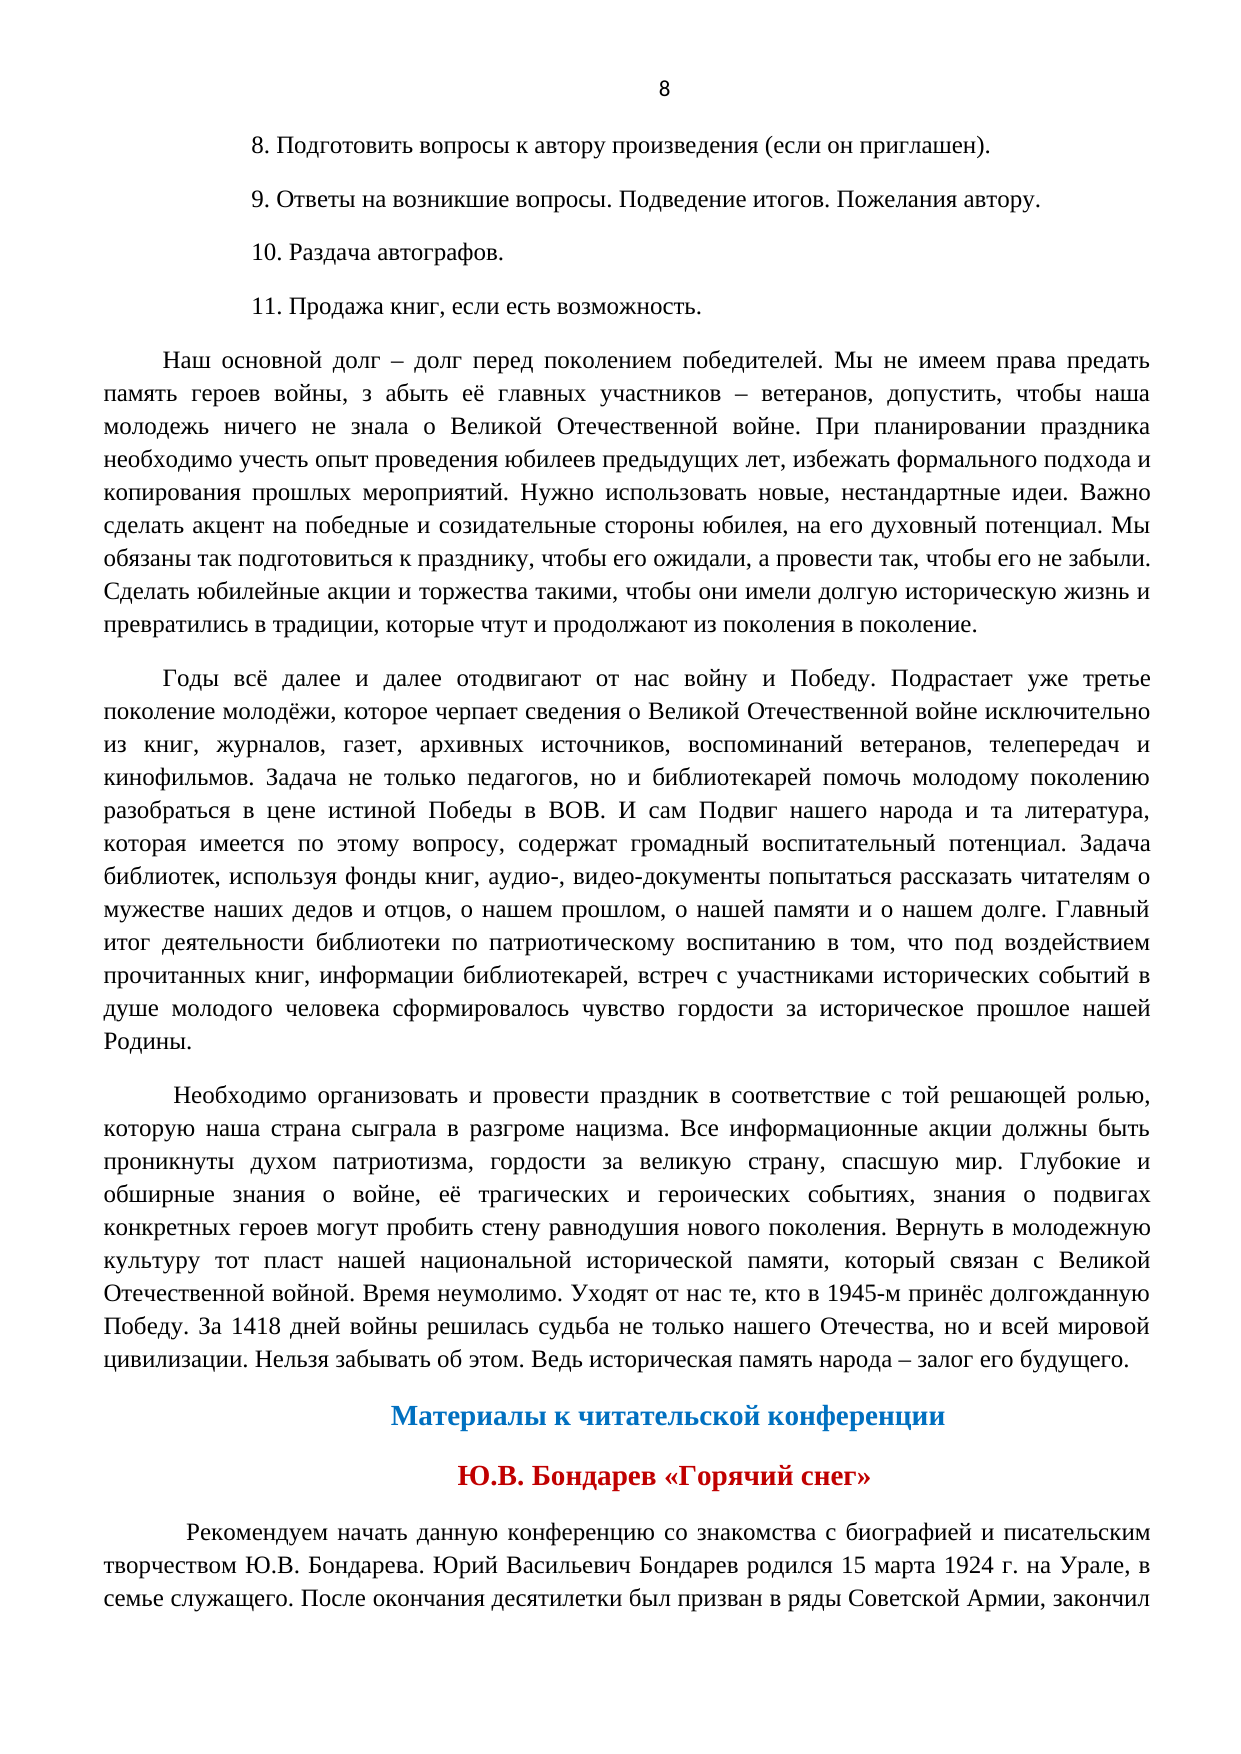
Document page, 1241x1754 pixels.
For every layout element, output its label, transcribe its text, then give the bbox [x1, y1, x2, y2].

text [103, 1517, 1152, 1612]
text Наш основной долг – долг перед поколением победителей. Мы не имеем права предать память героев войны, з абыть её главных участников – ветеранов, допустить, чтобы наша молодежь ничего не знала о Великой Отечественной войне. При планировании праздника необходимо учесть опыт проведения юбилеев предыдущих лет, избежать формального подхода и копирования прошлых мероприятий. Нужно использовать новые, нестандартные идеи. Важно сделать акцент на победные и созидательные стороны юбилея, на его духовный потенциал. Мы обязаны так подготовиться к празднику, чтобы его ожидали, а провести так, чтобы его не забыли. Сделать юбилейные акции и торжества такими, чтобы они имели долгую историческую жизнь и превратились в традиции, которые чтут и продолжают из поколения в поколение. [103, 345, 1152, 638]
text Необходимо организовать и провести праздник в соответствие с той решающей ролью, которую наша страна сыграла в разгроме нацизма. Все информационные акции должны быть проникнуты духом патриотизма, гордости за великую страну, спасшую мир. Глубокие и обширные знания о войне, её трагических и героических событиях, знания о подвигах конкретных героев могут пробить стену равнодушия нового поколения. Вернуть в молодежную культуру тот пласт нашей национальной исторической памяти, который связан с Великой Отечественной войной. Время неумолимо. Уходят от нас те, кто в 1945-м принёс долгожданную Победу. За 1418 дней войны решилась судьба не только нашего Отечества, но и всей мировой цивилизации. Нельзя забывать об этом. Ведь историческая память народа – залог его будущего. [103, 1080, 1152, 1373]
text Материалы к читательской конференции [177, 1398, 1152, 1432]
text 9. Ответы на возникшие вопросы. Подведение итогов. Пожелания автору. [177, 184, 1152, 212]
text 10. Раздача автографов. [177, 237, 1152, 266]
text 8. Подготовить вопросы к автору произведения (если он приглашен). [177, 130, 1152, 158]
text Ю.В. Бондарев «Горячий снег» [177, 1458, 1152, 1491]
text 11. Продажа книг, если есть возможность. [177, 291, 1152, 320]
text Годы всё далее и далее отодвигают от нас войну и Победу. Подрастает уже третье поколение молодёжи, которое черпает сведения о Великой Отечественной войне исключительно из книг, журналов, газет, архивных источников, воспоминаний ветеранов, телепередач и кинофильмов. Задача не только педагогов, но и библиотекарей помочь молодому поколению разобраться в цене истиной Победы в ВОВ. И сам Подвиг нашего народа и та литература, которая имеется по этому вопросу, содержат громадный воспитательный потенциал. Задача библиотек, используя фонды книг, аудио-, видео-документы попытаться рассказать читателям о мужестве наших дедов и отцов, о нашем прошлом, о нашей памяти и о нашем долге. Главный итог деятельности библиотеки по патриотическому воспитанию в том, что под воздействием прочитанных книг, информации библиотекарей, встреч с участниками исторических событий в душе молодого человека сформировалось чувство гордости за историческое прошлое нашей Родины. [103, 663, 1152, 1055]
